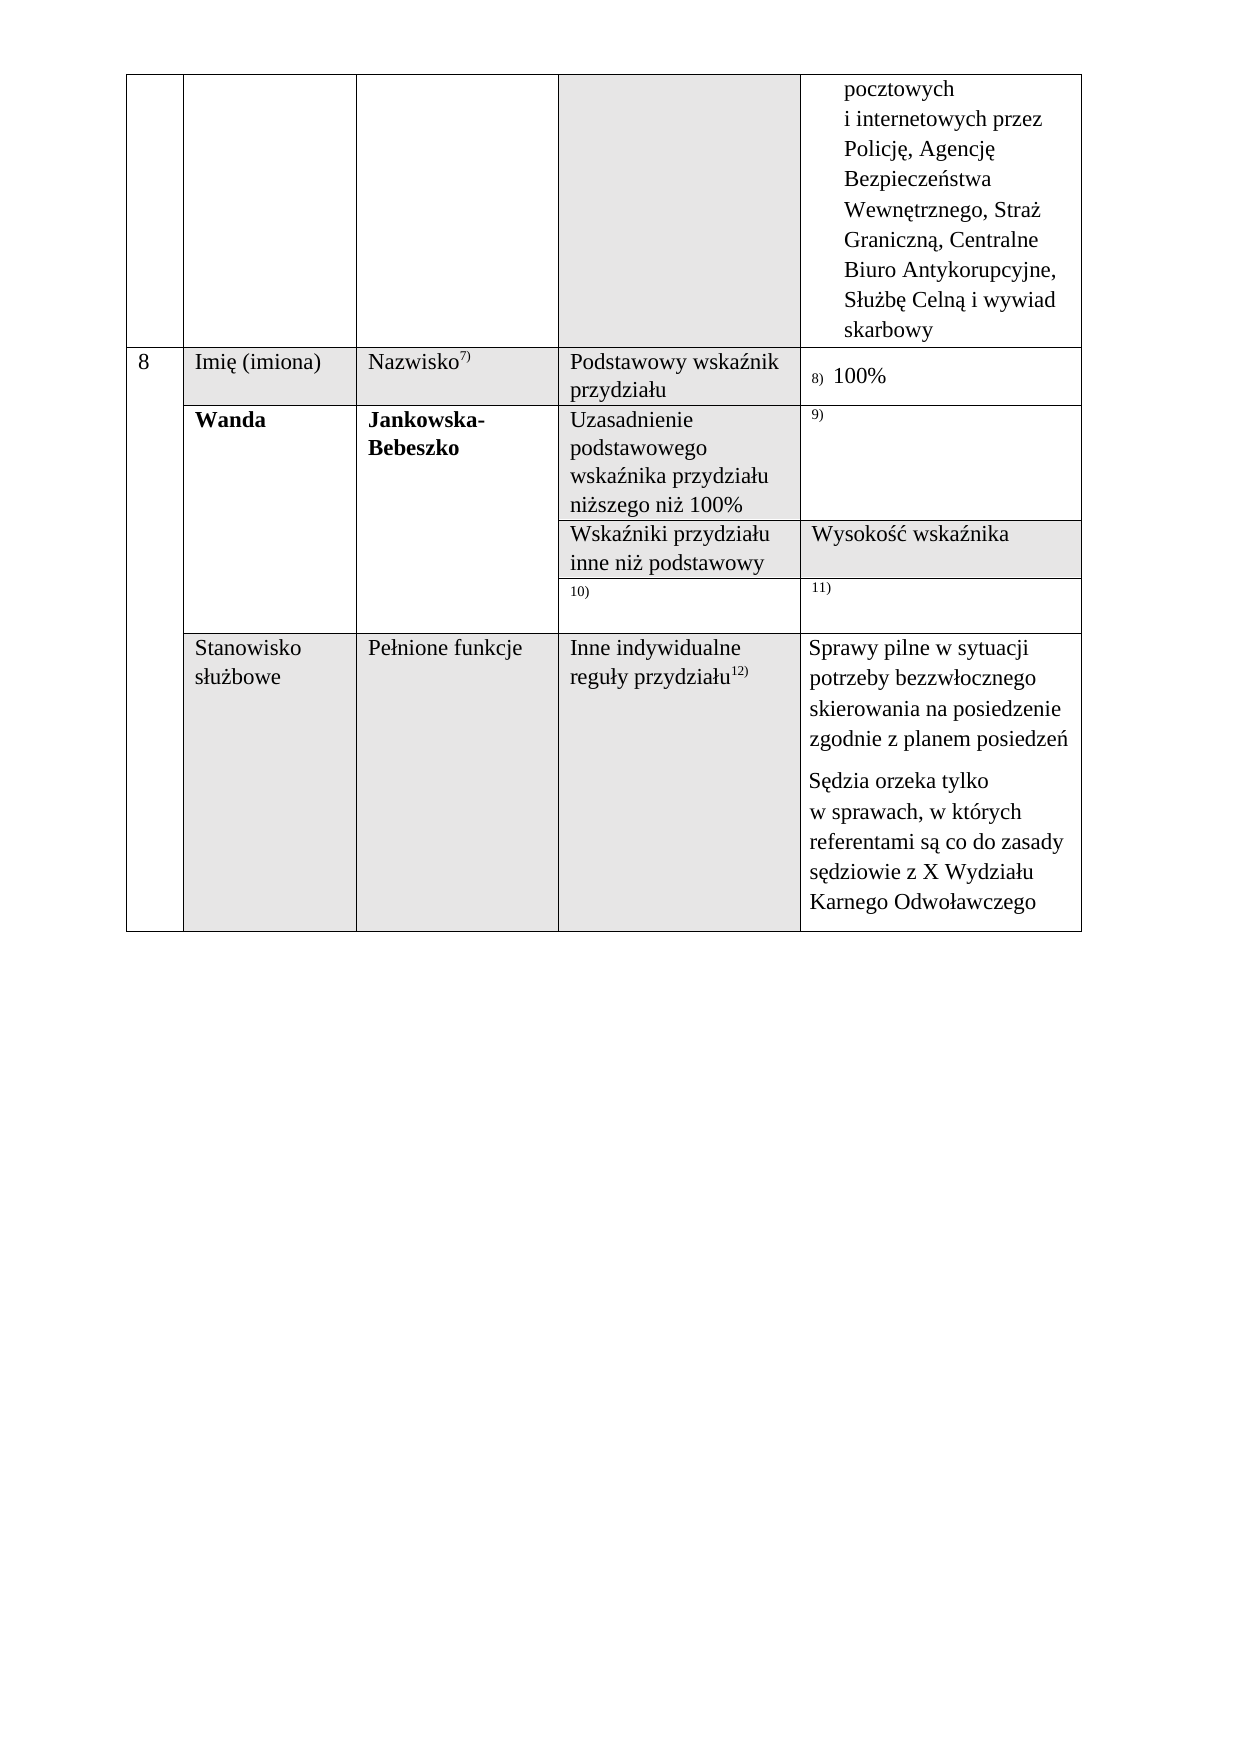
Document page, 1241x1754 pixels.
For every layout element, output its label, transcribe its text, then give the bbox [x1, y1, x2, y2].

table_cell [801, 75, 1081, 347]
table_cell Imię (imiona) [184, 348, 356, 405]
table_cell [357, 75, 558, 347]
table_cell Pełnione funkcje [357, 634, 558, 931]
table_cell 8) 100% [801, 348, 1081, 405]
table_cell 11) [801, 579, 1081, 633]
table_cell Wysokość wskaźnika [801, 521, 1081, 577]
table_cell Wskaźniki przydziału inne niż podstawowy [559, 521, 800, 577]
table_cell Stanowisko służbowe [184, 634, 356, 931]
table_cell Inne indywidualne reguły przydziału12) [559, 634, 800, 931]
table_cell Sprawy pilne w sytuacji potrzeby bezzwłocznego skierowania na posiedzenie zgodnie z planem posiedzeń Sędzia orzeka tylko w sprawach, w których referentami są co do zasady sędziowie z X Wydziału Karnego Odwoławczego [801, 634, 1081, 931]
table_cell 10) [559, 579, 800, 633]
table_cell Wanda [184, 406, 356, 633]
table_cell Jankowska-Bebeszko [357, 406, 558, 633]
table_cell 9) [801, 406, 1081, 519]
table_cell 8 [127, 348, 183, 931]
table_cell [559, 75, 800, 347]
table_cell Nazwisko7) [357, 348, 558, 405]
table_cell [184, 75, 356, 347]
table_cell Uzasadnienie podstawowego wskaźnika przydziału niższego niż 100% [559, 406, 800, 519]
table_cell Podstawowy wskaźnik przydziału [559, 348, 800, 405]
